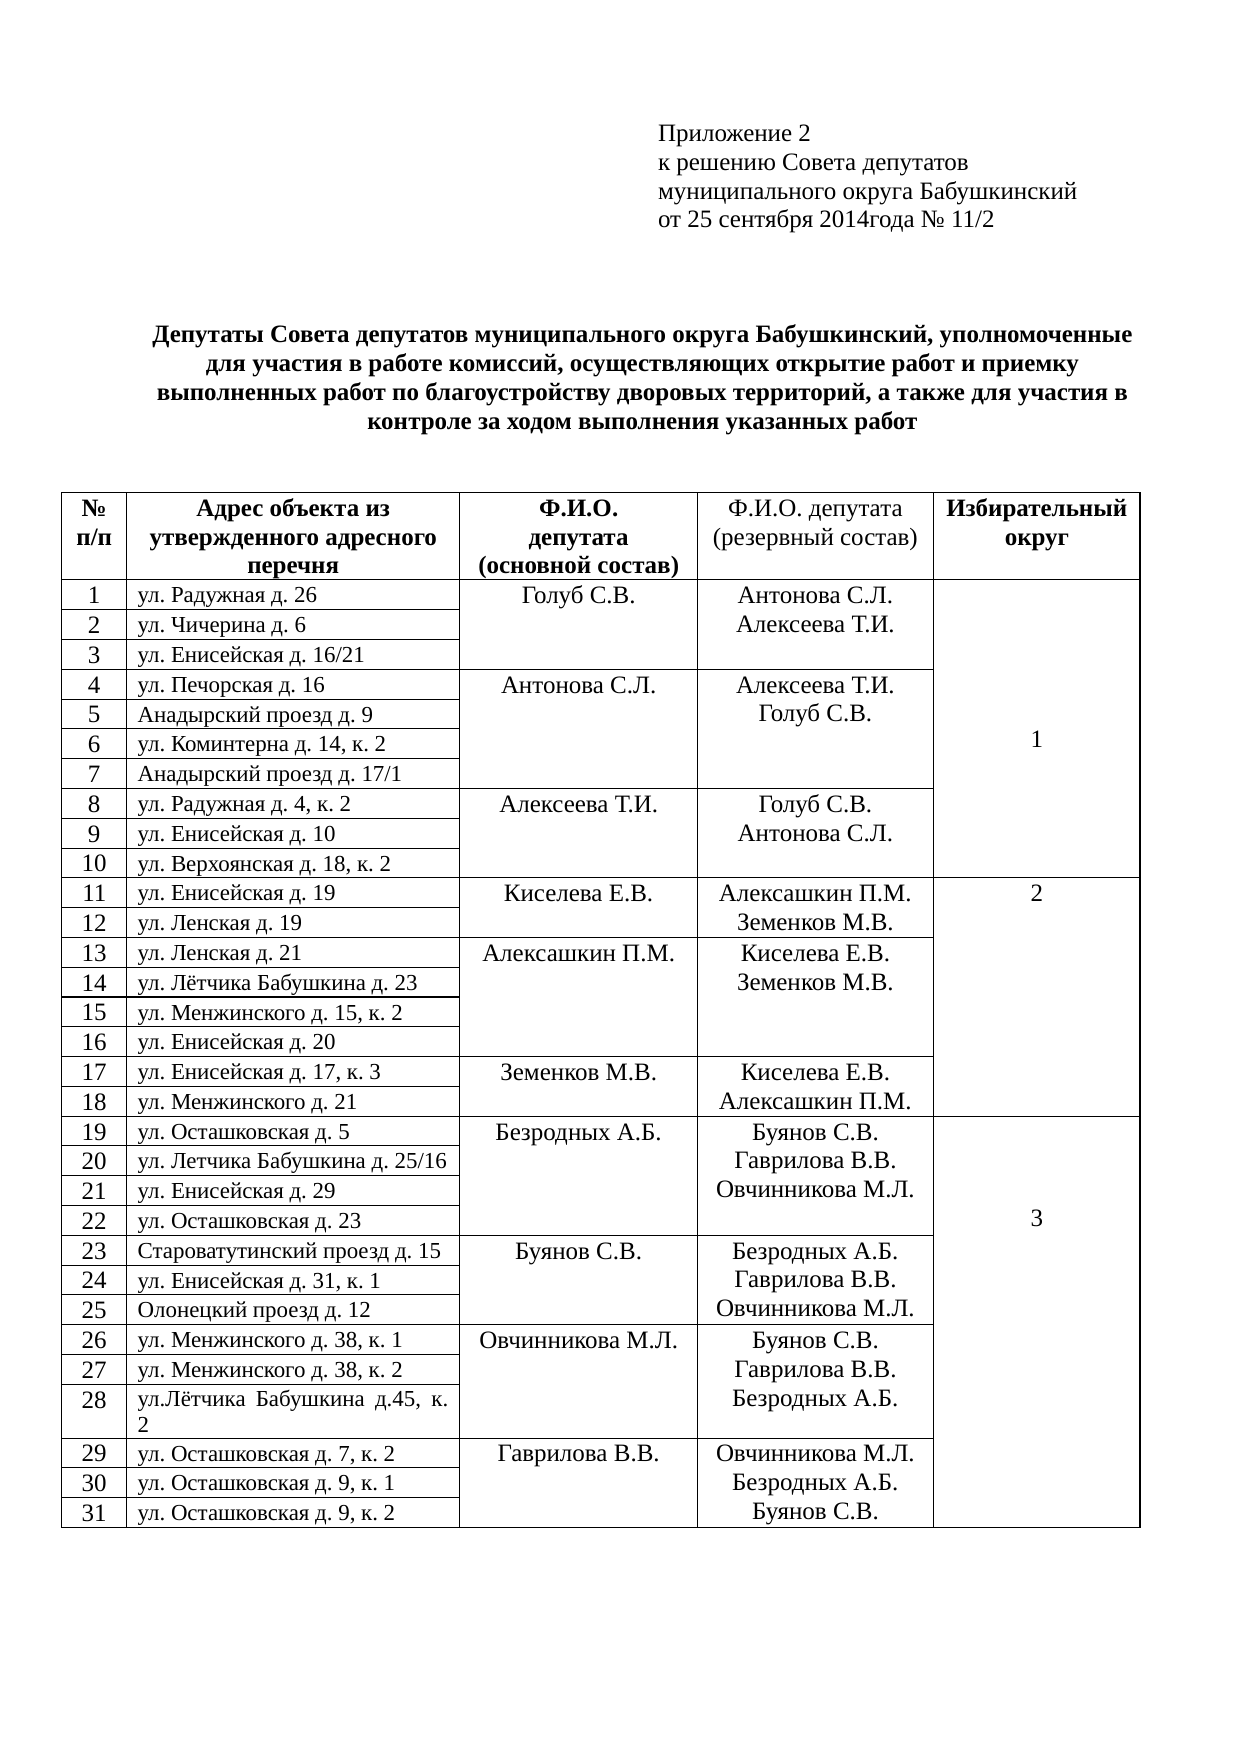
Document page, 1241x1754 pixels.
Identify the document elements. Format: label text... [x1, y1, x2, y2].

table_header № п/п [62, 493, 126, 579]
table_cell Киселева Е.В. Алексашкин П.М. [698, 1057, 933, 1116]
text Депутаты Совета депутатов муниципального округа Бабушкинский, уполномоченные для участия в работе комиссий, осуществляющих открытие работ и приемку выполненных работ по благоустройству дворовых территорий, а также для участия в контроле за ходом выполнения указанных работ [133, 319, 1152, 434]
table_cell 7 [62, 759, 126, 788]
table_cell ул. Енисейская д. 19 [127, 878, 459, 907]
table_cell ул. Осташковская д. 5 [127, 1117, 459, 1145]
table_cell ул. Енисейская д. 29 [127, 1176, 459, 1205]
table_cell 15 [62, 998, 126, 1026]
table_cell 21 [62, 1176, 126, 1205]
table_cell ул. Верхоянская д. 18, к. 2 [127, 849, 459, 877]
table_cell 28 [62, 1385, 126, 1437]
table_cell 1 [934, 580, 1139, 877]
table_cell ул. Коминтерна д. 14, к. 2 [127, 729, 459, 758]
table_cell 2 [934, 878, 1139, 1116]
table_cell 2 [62, 610, 126, 639]
table_cell Гаврилова В.В. [460, 1439, 697, 1527]
table_cell 5 [62, 700, 126, 728]
table_cell 13 [62, 938, 126, 967]
table_cell Олонецкий проезд д. 12 [127, 1295, 459, 1324]
table_cell Антонова С.Л. [460, 670, 697, 788]
table_cell 18 [62, 1087, 126, 1116]
table_cell 12 [62, 908, 126, 937]
table_cell ул. Осташковская д. 7, к. 2 [127, 1439, 459, 1467]
table_cell 11 [62, 878, 126, 907]
table_cell ул. Менжинского д. 38, к. 2 [127, 1355, 459, 1384]
table_cell ул. Енисейская д. 20 [127, 1027, 459, 1056]
table_header Адрес объекта из утвержденного адресного перечня [127, 493, 459, 579]
table_cell Киселева Е.В. [460, 878, 697, 937]
table_cell Буянов С.В. Гаврилова В.В. Безродных А.Б. [698, 1325, 933, 1437]
table_cell 3 [62, 640, 126, 669]
table_cell 8 [62, 789, 126, 818]
table_cell Алексашкин П.М. Земенков М.В. [698, 878, 933, 937]
table_cell Алексеева Т.И. [460, 789, 697, 877]
table_cell ул. Осташковская д. 23 [127, 1206, 459, 1235]
table_cell 4 [62, 670, 126, 698]
table_cell ул. Радужная д. 26 [127, 580, 459, 609]
table_cell Овчинникова М.Л. Безродных А.Б. Буянов С.В. [698, 1439, 933, 1527]
table_cell ул. Енисейская д. 16/21 [127, 640, 459, 669]
table_cell 30 [62, 1468, 126, 1497]
table_cell ул.Лётчика Бабушкина д.45, к. 2 [127, 1385, 459, 1437]
table_cell Буянов С.В. [460, 1236, 697, 1324]
table_cell ул. Ленская д. 21 [127, 938, 459, 967]
table_cell 17 [62, 1057, 126, 1086]
table_cell Киселева Е.В. Земенков М.В. [698, 938, 933, 1056]
table_cell ул. Радужная д. 4, к. 2 [127, 789, 459, 818]
table_cell 20 [62, 1146, 126, 1175]
table_cell ул. Енисейская д. 17, к. 3 [127, 1057, 459, 1086]
table_cell ул. Менжинского д. 38, к. 1 [127, 1325, 459, 1354]
table_cell 25 [62, 1295, 126, 1324]
table_cell ул. Ленская д. 19 [127, 908, 459, 937]
table_cell ул. Енисейская д. 31, к. 1 [127, 1266, 459, 1294]
table_cell Овчинникова М.Л. [460, 1325, 697, 1437]
table_cell Антонова С.Л. Алексеева Т.И. [698, 580, 933, 669]
table_cell ул. Осташковская д. 9, к. 1 [127, 1468, 459, 1497]
text к решению Совета депутатов муниципального округа Бабушкинский [658, 147, 1152, 204]
table_cell 26 [62, 1325, 126, 1354]
table_cell 23 [62, 1236, 126, 1264]
table_cell 27 [62, 1355, 126, 1384]
table_cell Безродных А.Б. [460, 1117, 697, 1235]
text Приложение 2 [658, 118, 1152, 147]
table_cell ул. Менжинского д. 15, к. 2 [127, 998, 459, 1026]
table_cell 29 [62, 1439, 126, 1467]
table_cell ул. Летчика Бабушкина д. 25/16 [127, 1146, 459, 1175]
text от 25 сентября 2014года № 11/2 [658, 204, 1152, 233]
table_cell Буянов С.В. Гаврилова В.В. Овчинникова М.Л. [698, 1117, 933, 1235]
table_cell 22 [62, 1206, 126, 1235]
table_cell Голуб С.В. [460, 580, 697, 669]
table_cell Алексеева Т.И. Голуб С.В. [698, 670, 933, 788]
table_cell 16 [62, 1027, 126, 1056]
table_cell ул. Печорская д. 16 [127, 670, 459, 698]
table_header Ф.И.О. депутата (резервный состав) [698, 493, 933, 579]
table_cell 9 [62, 819, 126, 847]
table_cell Голуб С.В. Антонова С.Л. [698, 789, 933, 877]
table_cell 3 [934, 1117, 1139, 1527]
table_cell Алексашкин П.М. [460, 938, 697, 1056]
table_cell 1 [62, 580, 126, 609]
table_cell Анадырский проезд д. 17/1 [127, 759, 459, 788]
table_cell 14 [62, 968, 126, 996]
table_cell 19 [62, 1117, 126, 1145]
table_cell ул. Менжинского д. 21 [127, 1087, 459, 1116]
table_header Избирательный округ [934, 493, 1139, 579]
table_cell 6 [62, 729, 126, 758]
table_cell Безродных А.Б. Гаврилова В.В. Овчинникова М.Л. [698, 1236, 933, 1324]
table_cell ул. Лётчика Бабушкина д. 23 [127, 968, 459, 996]
table_cell ул. Енисейская д. 10 [127, 819, 459, 847]
table_cell 24 [62, 1266, 126, 1294]
table_cell Староватутинский проезд д. 15 [127, 1236, 459, 1264]
table_cell 10 [62, 849, 126, 877]
table_cell Земенков М.В. [460, 1057, 697, 1116]
table_header Ф.И.О. депутата (основной состав) [460, 493, 697, 579]
table_cell Анадырский проезд д. 9 [127, 700, 459, 728]
table_cell ул. Чичерина д. 6 [127, 610, 459, 639]
table_cell 31 [62, 1498, 126, 1527]
table_cell ул. Осташковская д. 9, к. 2 [127, 1498, 459, 1527]
